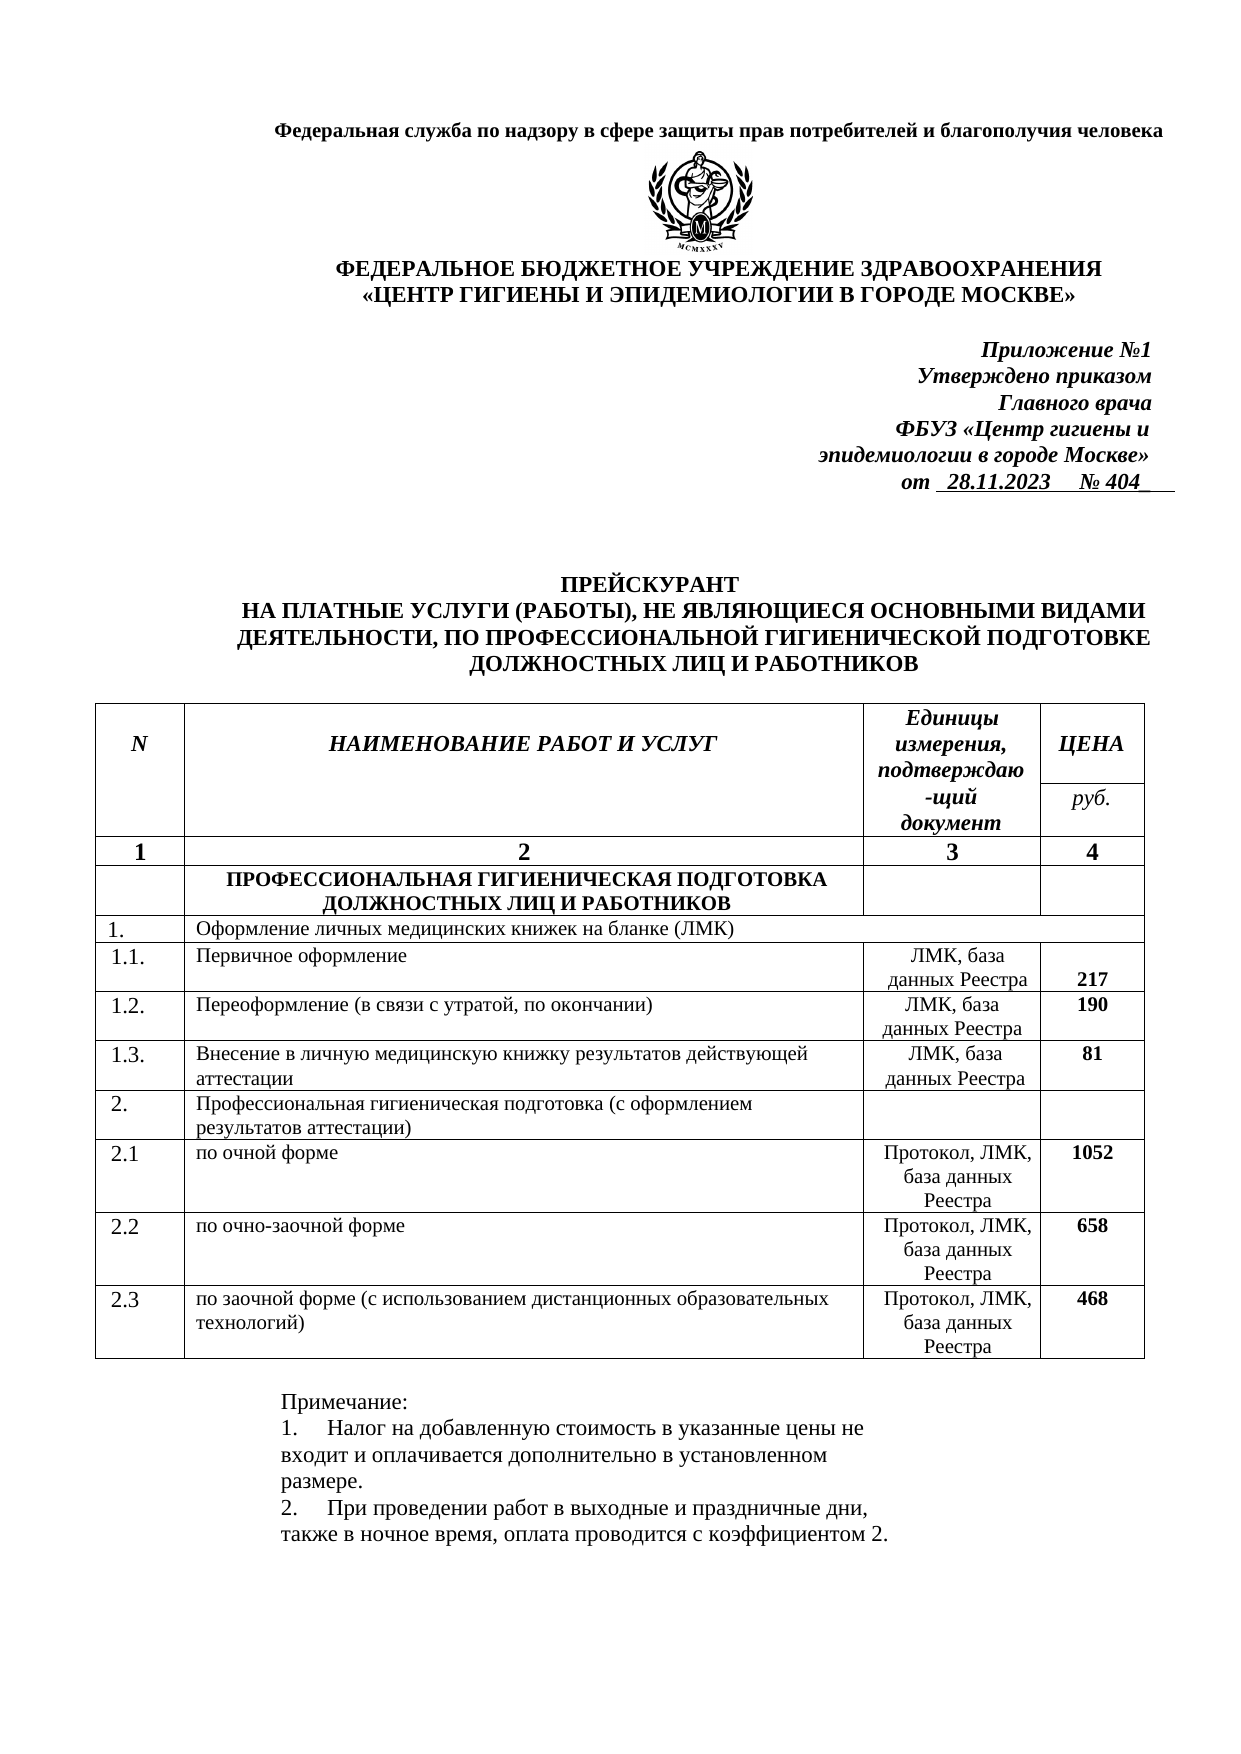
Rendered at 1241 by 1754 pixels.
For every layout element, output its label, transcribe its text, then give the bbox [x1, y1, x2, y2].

table_cell 3 [864, 837, 1040, 865]
table_cell 1.2. [96, 992, 184, 1040]
text от 28.11.2023 № 404_ [177, 468, 1152, 494]
text ФБУЗ «Центр гигиены и [177, 415, 1152, 442]
table_cell 1. [96, 916, 184, 942]
table_cell руб. [1041, 784, 1144, 836]
text ПРЕЙСКУРАНТ [148, 571, 1152, 597]
text ФЕДЕРАЛЬНОЕ БЮДЖЕТНОЕ УЧРЕЖДЕНИЕ ЗДРАВООХРАНЕНИЯ [177, 255, 1240, 281]
table_cell 2.3 [96, 1286, 184, 1358]
table_cell ЛМК, база данных Реестра [864, 992, 1040, 1040]
text Федеральная служба по надзору в сфере защиты прав потребителей и благополучия человека [177, 118, 1240, 142]
table_cell ЛМК, база данных Реестра [864, 1041, 1040, 1089]
list Налог на добавленную стоимость в указанные цены не [281, 1414, 1152, 1441]
text Утверждено приказом [177, 362, 1152, 389]
table_cell 1 [96, 837, 184, 865]
text также в ночное время, оплата проводится с коэффициентом 2. [281, 1520, 1152, 1546]
table_cell 468 [1041, 1286, 1144, 1358]
table_cell [1041, 866, 1144, 914]
text Приложение №1 [177, 336, 1152, 362]
table_cell 2. [96, 1091, 184, 1139]
picture [643, 142, 753, 255]
table_cell Оформление личных медицинских книжек на бланке (ЛМК) [185, 916, 1144, 942]
table_cell ПРОФЕССИОНАЛЬНАЯ ГИГИЕНИЧЕСКАЯ ПОДГОТОВКА ДОЛЖНОСТНЫХ ЛИЦ И РАБОТНИКОВ [185, 866, 863, 914]
text Главного врача [177, 389, 1152, 415]
table_cell Профессиональная гигиеническая подготовка (с оформлением результатов аттестации) [185, 1091, 863, 1139]
table_cell [864, 866, 1040, 914]
table_cell Внесение в личную медицинскую книжку результатов действующей аттестации [185, 1041, 863, 1089]
table_cell Переоформление (в связи с утратой, по окончании) [185, 992, 863, 1040]
table_header НАИМЕНОВАНИЕ РАБОТ И УСЛУГ [185, 704, 863, 836]
table_cell 2.2 [96, 1213, 184, 1285]
table_cell 2.1 [96, 1140, 184, 1212]
table_cell Протокол, ЛМК, база данных Реестра [864, 1213, 1040, 1285]
table_cell [864, 1091, 1040, 1139]
table_cell 81 [1041, 1041, 1144, 1089]
list При проведении работ в выходные и праздничные дни, [281, 1493, 1152, 1520]
text размере. [281, 1467, 1152, 1493]
table_cell [1041, 1091, 1144, 1139]
text НА ПЛАТНЫЕ УСЛУГИ (РАБОТЫ), НЕ ЯВЛЯЮЩИЕСЯ ОСНОВНЫМИ ВИДАМИ ДЕЯТЕЛЬНОСТИ, ПО ПРОФЕССИОНАЛЬНОЙ ГИГИЕНИЧЕСКОЙ ПОДГОТОВКЕ ДОЛЖНОСТНЫХ ЛИЦ И РАБОТНИКОВ [236, 597, 1152, 676]
table_cell 2 [185, 837, 863, 865]
table_cell 1.3. [96, 1041, 184, 1089]
table_cell Протокол, ЛМК, база данных Реестра [864, 1286, 1040, 1358]
table_cell 1.1. [96, 943, 184, 991]
table_cell [96, 866, 184, 914]
table_cell по очной форме [185, 1140, 863, 1212]
table_header ЦЕНА [1041, 704, 1144, 783]
text Примечание: [281, 1388, 1152, 1414]
table_cell 4 [1041, 837, 1144, 865]
table_cell 190 [1041, 992, 1144, 1040]
text входит и оплачивается дополнительно в установленном [281, 1441, 1152, 1467]
table_cell по заочной форме (с использованием дистанционных образовательных технологий) [185, 1286, 863, 1358]
text эпидемиологии в городе Москве» [177, 442, 1152, 468]
table_cell по очно-заочной форме [185, 1213, 863, 1285]
table_header N [96, 704, 184, 836]
table_cell 1052 [1041, 1140, 1144, 1212]
table_header Единицы измерения, подтверждаю-щий документ [864, 704, 1040, 836]
text «ЦЕНТР ГИГИЕНЫ И ЭПИДЕМИОЛОГИИ В ГОРОДЕ МОСКВЕ» [177, 281, 1240, 307]
table_cell 217 [1041, 943, 1144, 991]
table_cell Протокол, ЛМК, база данных Реестра [864, 1140, 1040, 1212]
table_cell 658 [1041, 1213, 1144, 1285]
table_cell ЛМК, база данных Реестра [864, 943, 1040, 991]
table_cell Первичное оформление [185, 943, 863, 991]
